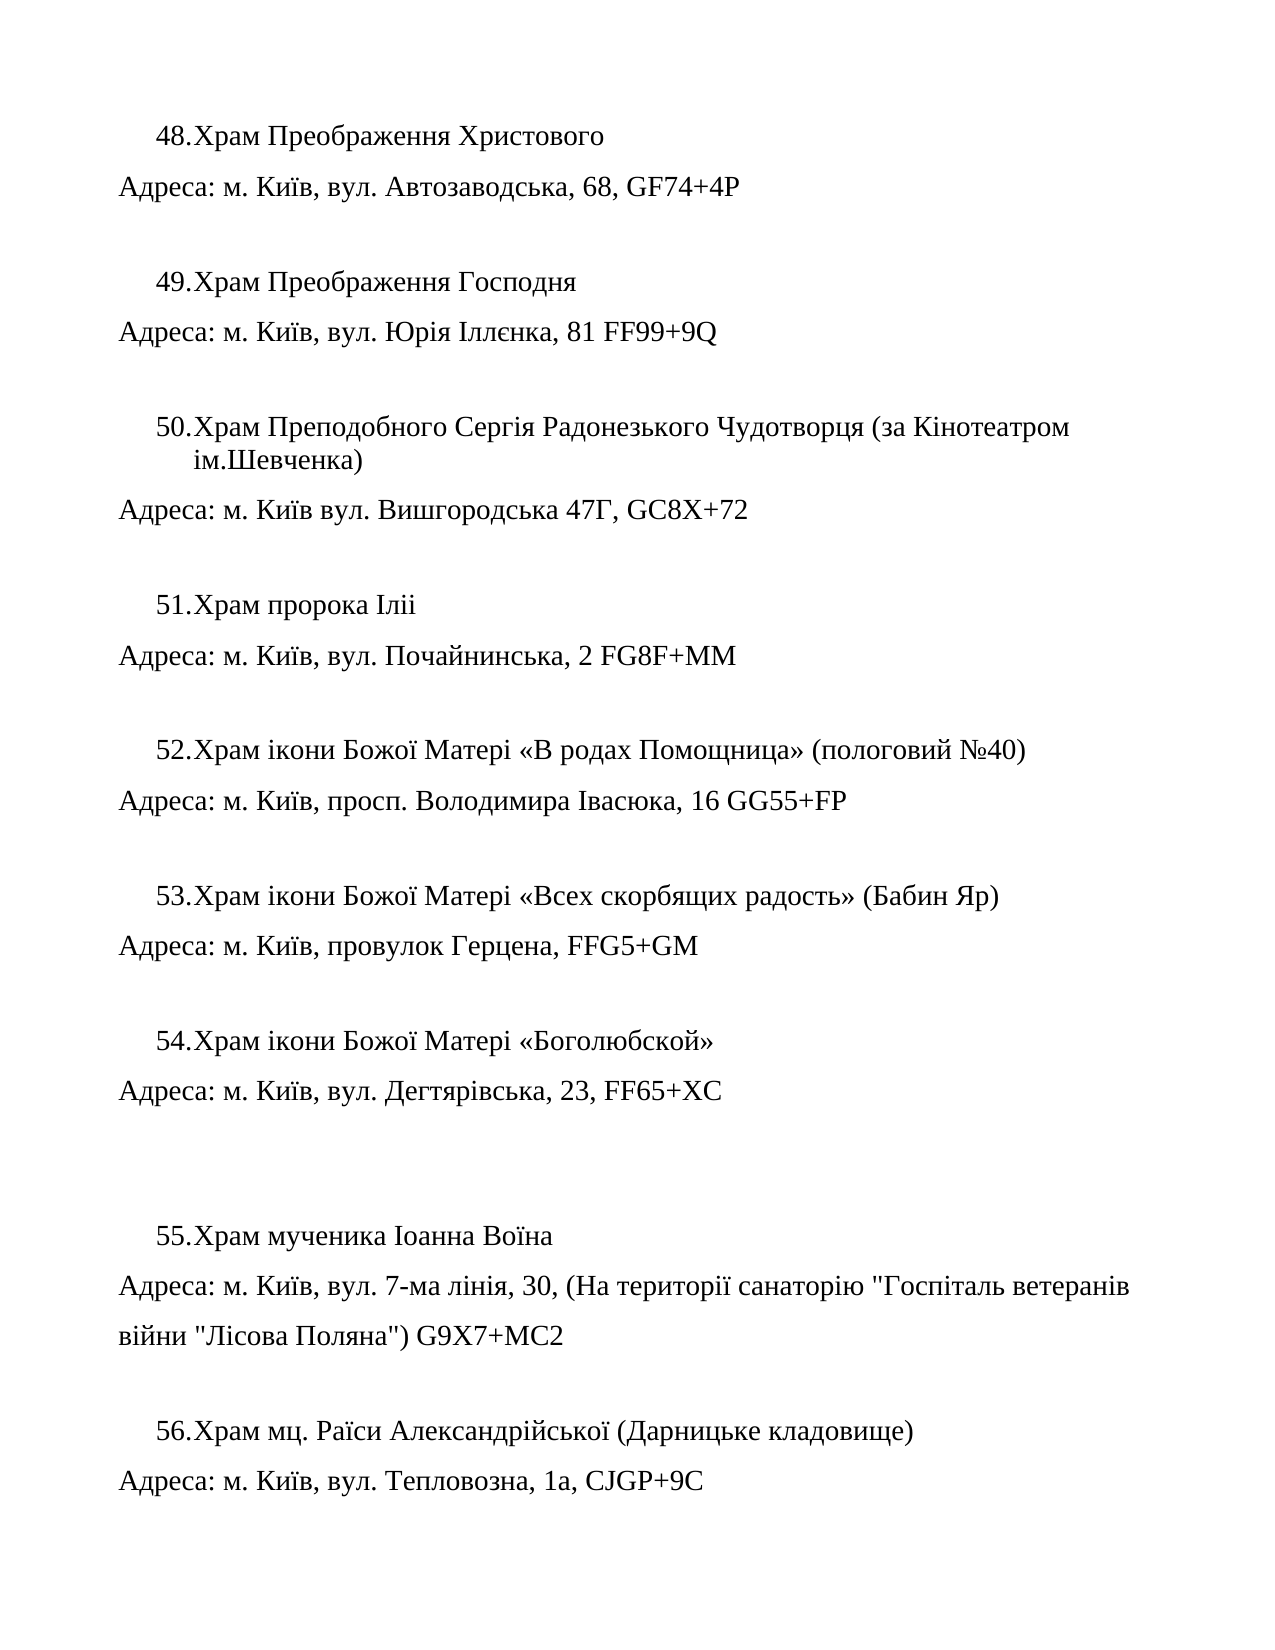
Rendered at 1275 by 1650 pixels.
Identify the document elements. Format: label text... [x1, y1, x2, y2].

list Храм ікони Божої Матері «Боголюбской» [156, 1023, 1181, 1056]
text війни "Лісова Поляна") G9X7+MC2 [118, 1318, 1181, 1352]
list Храм пророка Іліі [156, 587, 1181, 621]
text Адреса: м. Київ, вул. Почайнинська, 2 FG8F+MM [118, 638, 1181, 671]
list Храм Преображення Христового [156, 118, 1181, 152]
list Храм мц. Раїси Александрійської (Дарницьке кладовище) [156, 1413, 1181, 1447]
text Адреса: м. Київ, провулок Герцена, FFG5+GM [118, 928, 1181, 961]
text Адреса: м. Київ, вул. Автозаводська, 68, GF74+4P [118, 169, 1181, 202]
list Храм мученика Іоанна Воїна [156, 1218, 1181, 1252]
text Адреса: м. Київ, вул. 7-ма лінія, 30, (На території санаторію "Госпіталь ветеранів [118, 1268, 1181, 1302]
text Адреса: м. Київ, вул. Тепловозна, 1а, CJGP+9C [118, 1463, 1181, 1497]
text Адреса: м. Київ вул. Вишгородська 47Г, GC8X+72 [118, 492, 1181, 526]
list Храм Преображення Господня [156, 264, 1181, 297]
list Храм ікони Божої Матері «В родах Помощница» (пологовий №40) [156, 732, 1181, 766]
text Адреса: м. Київ, вул. Дегтярівська, 23, FF65+XC [118, 1073, 1181, 1106]
text Адреса: м. Київ, вул. Юрія Іллєнка, 81 FF99+9Q [118, 314, 1181, 347]
list Храм ікони Божої Матері «Всех скорбящих радость» (Бабин Яр) [156, 878, 1181, 911]
text Адреса: м. Київ, просп. Володимира Івасюка, 16 GG55+FP [118, 783, 1181, 816]
list Храм Преподобного Сергія Радонезького Чудотворця (за Кінотеатром ім.Шевченка) [156, 409, 1181, 476]
